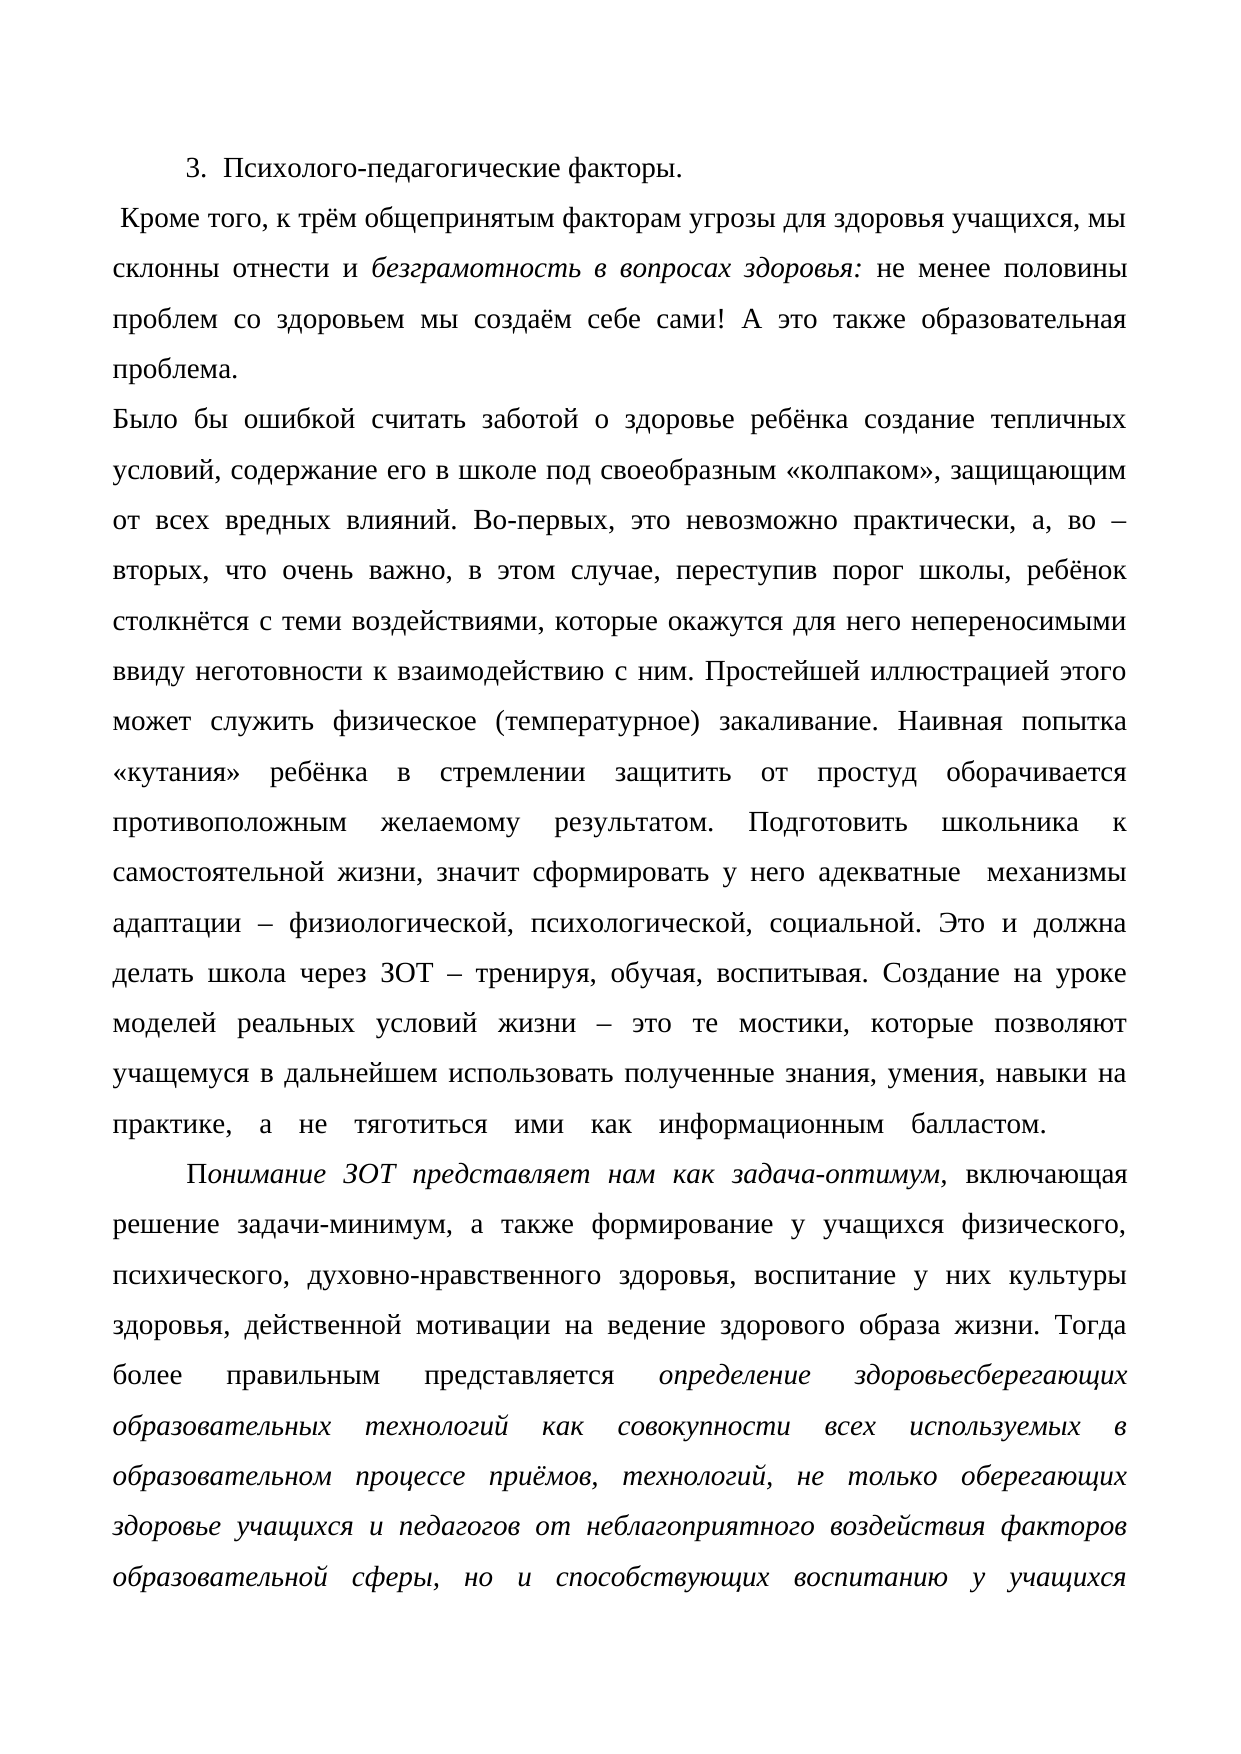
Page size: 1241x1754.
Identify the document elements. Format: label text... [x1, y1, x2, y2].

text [112, 402, 1128, 1592]
list Психолого-педагогические факторы. [185, 150, 1128, 183]
text Кроме того, к трём общепринятым факторам угрозы для здоровья учащихся, мы склонны отнести и безграмотность в вопросах здоровья: не менее половины проблем со здоровьем мы создаём себе сами! А это также образовательная проблема. [112, 200, 1128, 385]
